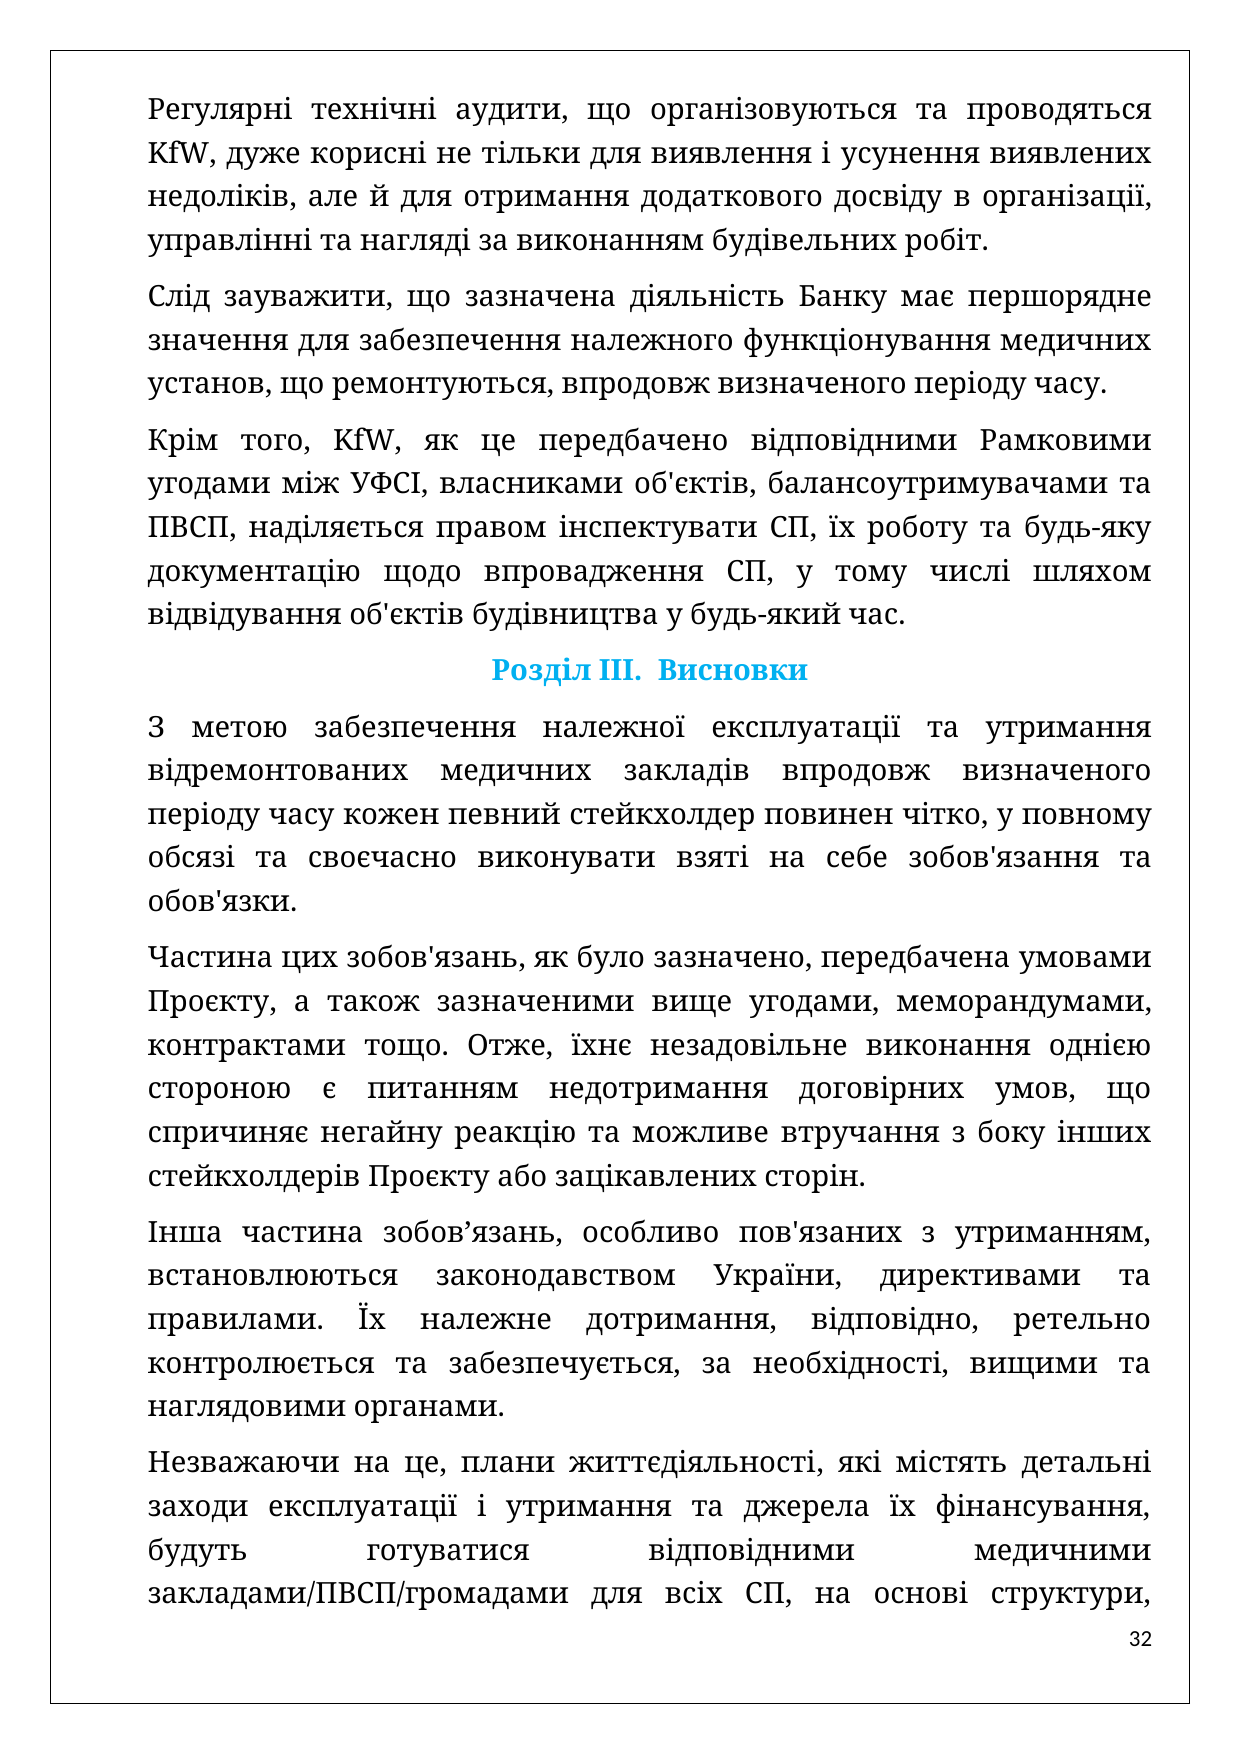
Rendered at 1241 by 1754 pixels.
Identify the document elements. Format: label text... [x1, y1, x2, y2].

text Інша частина зобов’язань, особливо пов'язаних з утриманням, встановлюються законодавством України, директивами та правилами. Їх належне дотримання, відповідно, ретельно контролюється та забезпечується, за необхідності, вищими та наглядовими органами. [147, 1211, 1152, 1425]
text Регулярні технічні аудити, що організовуються та проводяться KfW, дуже корисні не тільки для виявлення і усунення виявлених недоліків, але й для отримання додаткового досвіду в організації, управлінні та нагляді за виконанням будівельних робіт. [147, 88, 1152, 259]
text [147, 1442, 1152, 1612]
text Слід зауважити, що зазначена діяльність Банку має першорядне значення для забезпечення належного функціонування медичних установ, що ремонтуються, впродовж визначеного періоду часу. [147, 276, 1152, 402]
text Розділ III. Висновки [147, 650, 1152, 689]
text Частина цих зобов'язань, як було зазначено, передбачена умовами Проєкту, а також зазначеними вище угодами, меморандумами, контрактами тощо. Отже, їхнє незадовільне виконання однією стороною є питанням недотримання договірних умов, що спричиняє негайну реакцію та можливе втручання з боку інших стейкхолдерів Проєкту або зацікавлених сторін. [147, 937, 1152, 1194]
text З метою забезпечення належної експлуатації та утримання відремонтованих медичних закладів впродовж визначеного періоду часу кожен певний стейкхолдер повинен чітко, у повному обсязі та своєчасно виконувати взяті на себе зобов'язання та обов'язки. [147, 706, 1152, 920]
text Крім того, KfW, як це передбачено відповідними Рамковими угодами між УФСІ, власниками об'єктів, балансоутримувачами та ПВСП, наділяється правом інспектувати СП, їх роботу та будь-яку документацію щодо впровадження СП, у тому числі шляхом відвідування об'єктів будівництва у будь-який час. [147, 419, 1152, 477]
text Крім того, KfW, як це передбачено відповідними Рамковими угодами між УФСІ, власниками об'єктів, балансоутримувачами та ПВСП, наділяється правом інспектувати СП, їх роботу та будь-яку документацію щодо впровадження СП, у тому числі шляхом відвідування об'єктів будівництва у будь-який час. [147, 479, 1152, 633]
